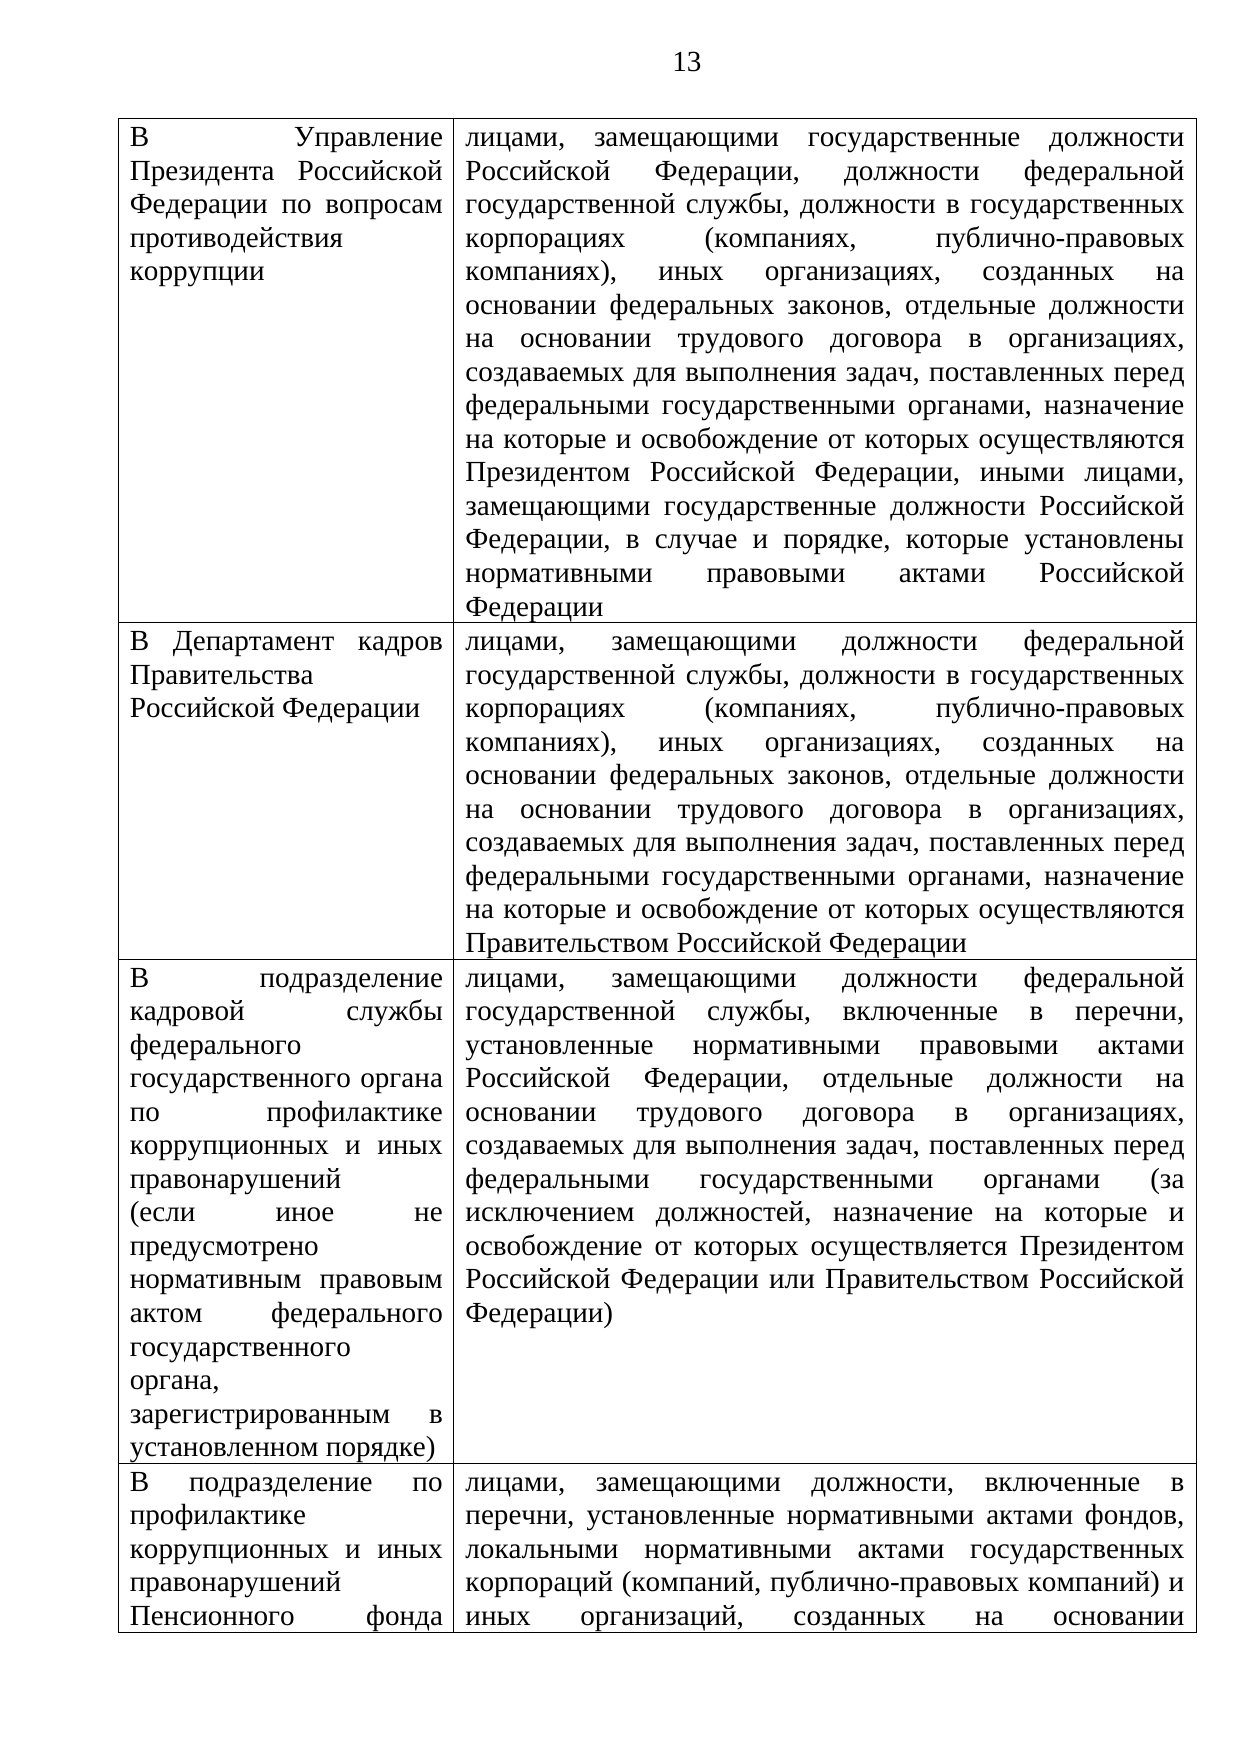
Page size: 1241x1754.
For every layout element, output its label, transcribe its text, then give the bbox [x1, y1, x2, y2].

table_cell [454, 1464, 1196, 1632]
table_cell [119, 1464, 453, 1632]
table_header В Управление Президента Российской Федерации по вопросам противодействия коррупции [119, 119, 453, 622]
table_cell В подразделение кадровой службы федерального государственного органа по профилактике коррупционных и иных правонарушений (если иное не предусмотрено нормативным правовым актом федерального государственного органа, зарегистрированным в установленном порядке) [119, 960, 453, 1463]
table_header лицами, замещающими государственные должности Российской Федерации, должности федеральной государственной службы, должности в государственных корпорациях (компаниях, публично-правовых компаниях), иных организациях, созданных на основании федеральных законов, отдельные должности на основании трудового договора в организациях, создаваемых для выполнения задач, поставленных перед федеральными государственными органами, назначение на которые и освобождение от которых осуществляются Президентом Российской Федерации, иными лицами, замещающими государственные должности Российской Федерации, в случае и порядке, которые установлены нормативными правовыми актами Российской Федерации [454, 119, 1196, 622]
table_cell В Департамент кадров Правительства Российской Федерации [119, 623, 453, 959]
table_cell лицами, замещающими должности федеральной государственной службы, должности в государственных корпорациях (компаниях, публично-правовых компаниях), иных организациях, созданных на основании федеральных законов, отдельные должности на основании трудового договора в организациях, создаваемых для выполнения задач, поставленных перед федеральными государственными органами, назначение на которые и освобождение от которых осуществляются Правительством Российской Федерации [454, 623, 1196, 959]
table_cell лицами, замещающими должности федеральной государственной службы, включенные в перечни, установленные нормативными правовыми актами Российской Федерации, отдельные должности на основании трудового договора в организациях, создаваемых для выполнения задач, поставленных перед федеральными государственными органами (за исключением должностей, назначение на которые и освобождение от которых осуществляется Президентом Российской Федерации или Правительством Российской Федерации) [454, 960, 1196, 1463]
